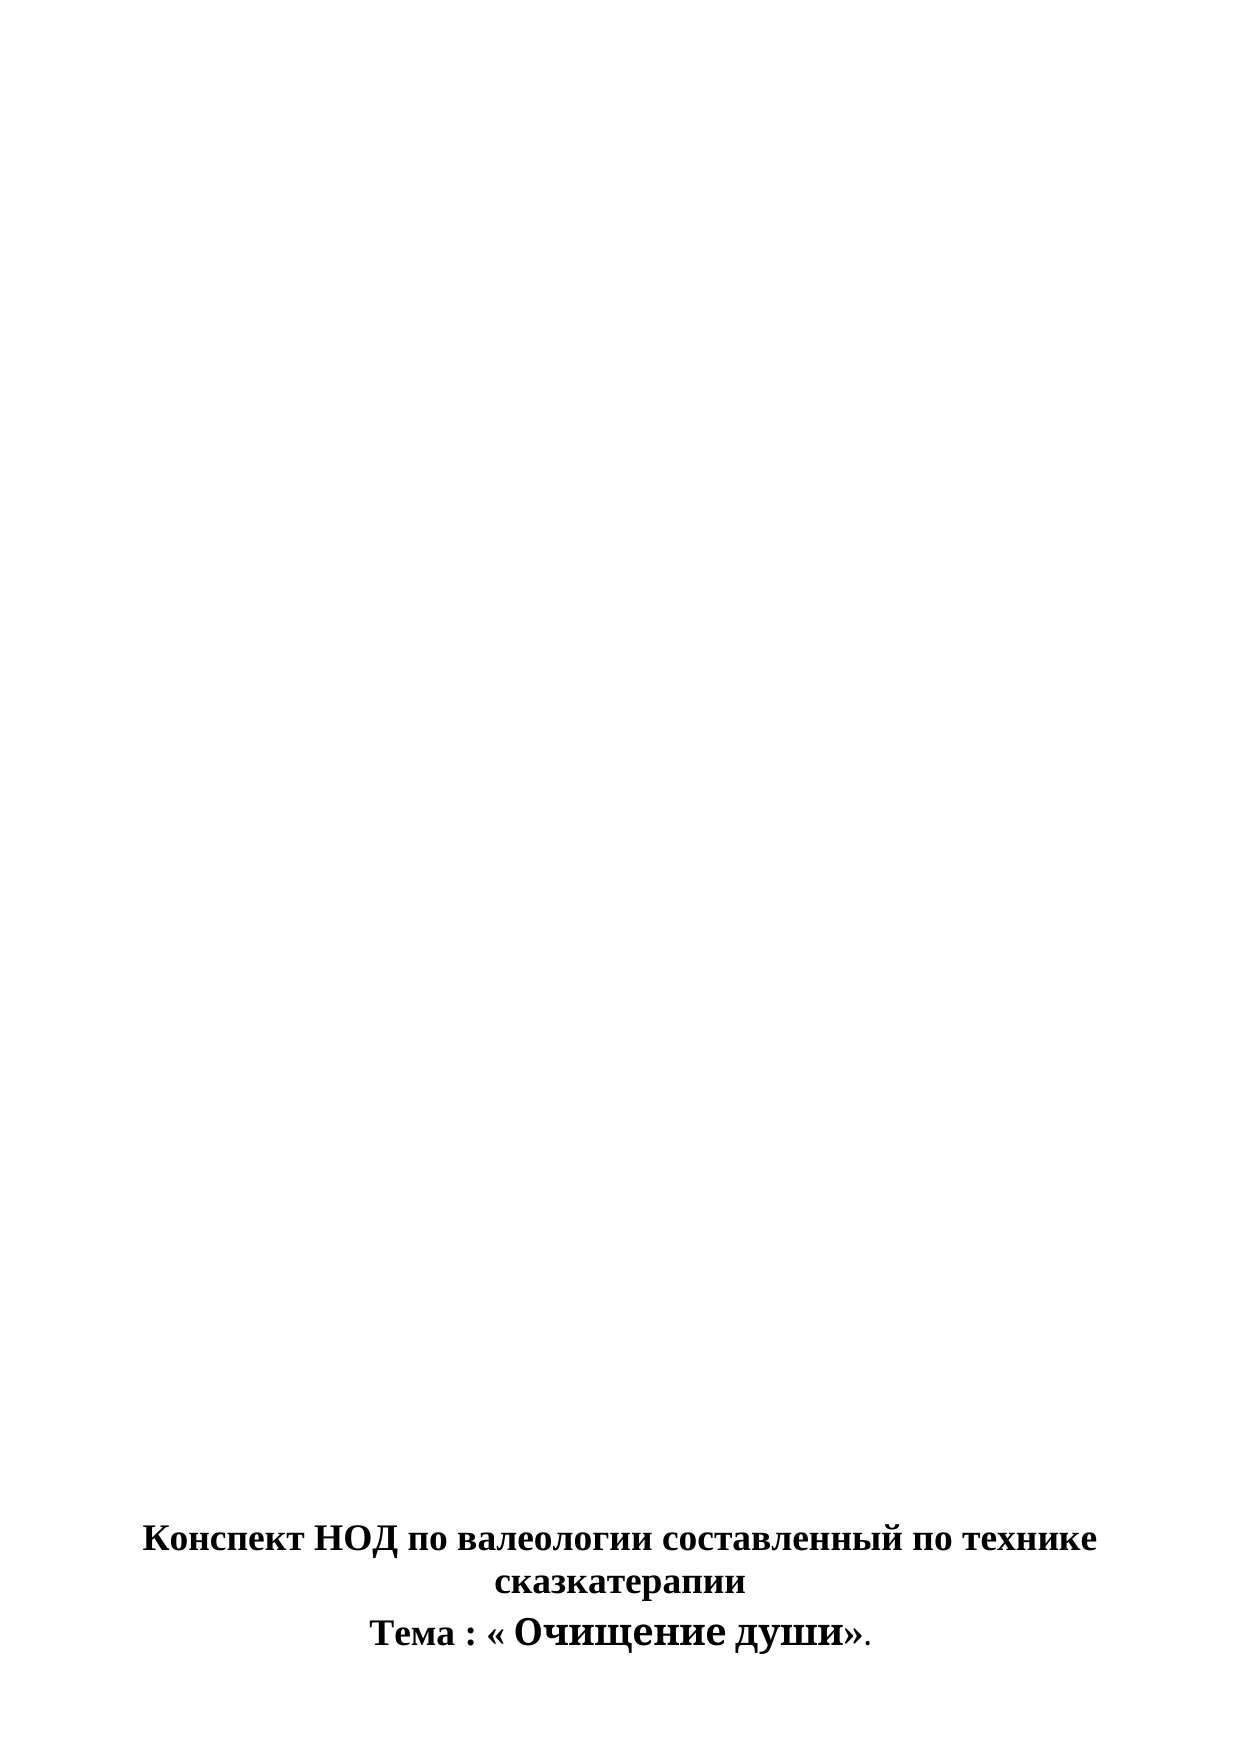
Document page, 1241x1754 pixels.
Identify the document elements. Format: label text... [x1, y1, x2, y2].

subtitle Тема : « Очищение души». [75, 1610, 1165, 1655]
subtitle Конспект НОД по валеологии составленный по технике сказкатерапии [75, 1516, 1165, 1602]
